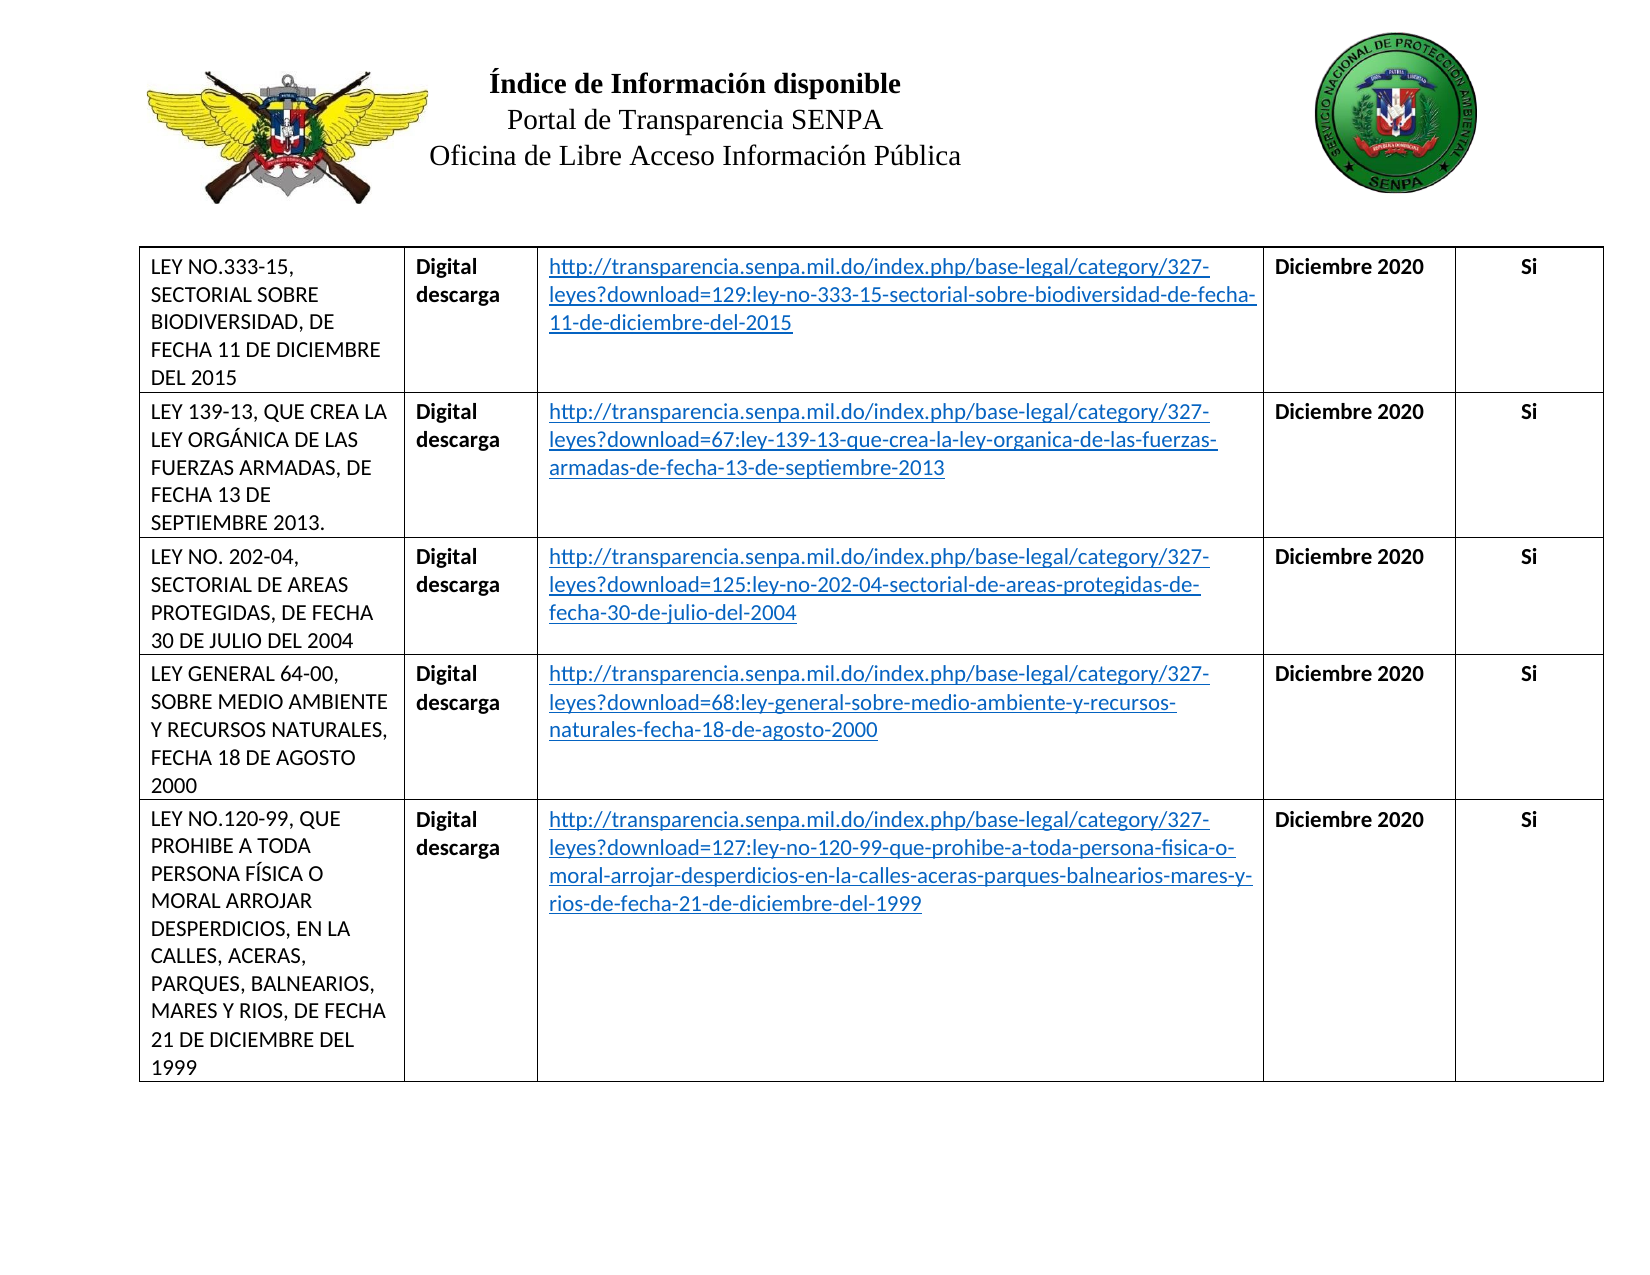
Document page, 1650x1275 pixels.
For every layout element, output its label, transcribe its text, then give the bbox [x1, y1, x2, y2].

table_cell Si [1456, 655, 1603, 799]
table_cell LEY NO. 202-04, SECTORIAL DE AREAS PROTEGIDAS, DE FECHA 30 DE JULIO DEL 2004 [140, 538, 404, 654]
table_header Si [1456, 248, 1603, 392]
table_cell Si [1456, 538, 1603, 654]
picture [1314, 31, 1477, 194]
table_cell Diciembre 2020 [1264, 538, 1455, 654]
table_cell LEY GENERAL 64-00, SOBRE MEDIO AMBIENTE Y RECURSOS NATURALES, FECHA 18 DE AGOSTO 2000 [140, 655, 404, 799]
table_cell Diciembre 2020 [1264, 800, 1455, 1081]
table_header http://transparencia.senpa.mil.do/index.php/base-legal/category/327-leyes?download=129:ley-no-333-15-sectorial-sobre-biodiversidad-de-fecha-11-de-diciembre-del-2015 [538, 248, 1263, 392]
table_cell Digital descarga [405, 393, 537, 537]
table_header LEY NO.333-15, SECTORIAL SOBRE BIODIVERSIDAD, DE FECHA 11 DE DICIEMBRE DEL 2015 [140, 248, 404, 392]
table_cell http://transparencia.senpa.mil.do/index.php/base-legal/category/327-leyes?download=127:ley-no-120-99-que-prohibe-a-toda-persona-fisica-o-moral-arrojar-desperdicios-en-la-calles-aceras-parques-balnearios-mares-y-rios-de-fecha-21-de-diciembre-del-1999 [538, 800, 1263, 1081]
table_cell Diciembre 2020 [1264, 655, 1455, 799]
table_cell Si [1456, 800, 1603, 1081]
table_header Diciembre 2020 [1264, 248, 1455, 392]
table_cell Digital descarga [405, 538, 537, 654]
table_cell LEY 139-13, QUE CREA LA LEY ORGÁNICA DE LAS FUERZAS ARMADAS, DE FECHA 13 DE SEPTIEMBRE 2013. [140, 393, 404, 537]
picture [146, 71, 429, 204]
table_cell Si [1456, 393, 1603, 537]
table_cell http://transparencia.senpa.mil.do/index.php/base-legal/category/327-leyes?download=125:ley-no-202-04-sectorial-de-areas-protegidas-de-fecha-30-de-julio-del-2004 [538, 538, 1263, 654]
table_cell http://transparencia.senpa.mil.do/index.php/base-legal/category/327-leyes?download=67:ley-139-13-que-crea-la-ley-organica-de-las-fuerzas-armadas-de-fecha-13-de-septiembre-2013 [538, 393, 1263, 537]
table_cell http://transparencia.senpa.mil.do/index.php/base-legal/category/327-leyes?download=68:ley-general-sobre-medio-ambiente-y-recursos-naturales-fecha-18-de-agosto-2000 [538, 655, 1263, 799]
table_cell Digital descarga [405, 655, 537, 799]
table_cell Diciembre 2020 [1264, 393, 1455, 537]
table_header Digital descarga [405, 248, 537, 392]
table_cell Digital descarga [405, 800, 537, 1081]
table_cell LEY NO.120-99, QUE PROHIBE A TODA PERSONA FÍSICA O MORAL ARROJAR DESPERDICIOS, EN LA CALLES, ACERAS, PARQUES, BALNEARIOS, MARES Y RIOS, DE FECHA 21 DE DICIEMBRE DEL 1999 [140, 800, 404, 1081]
